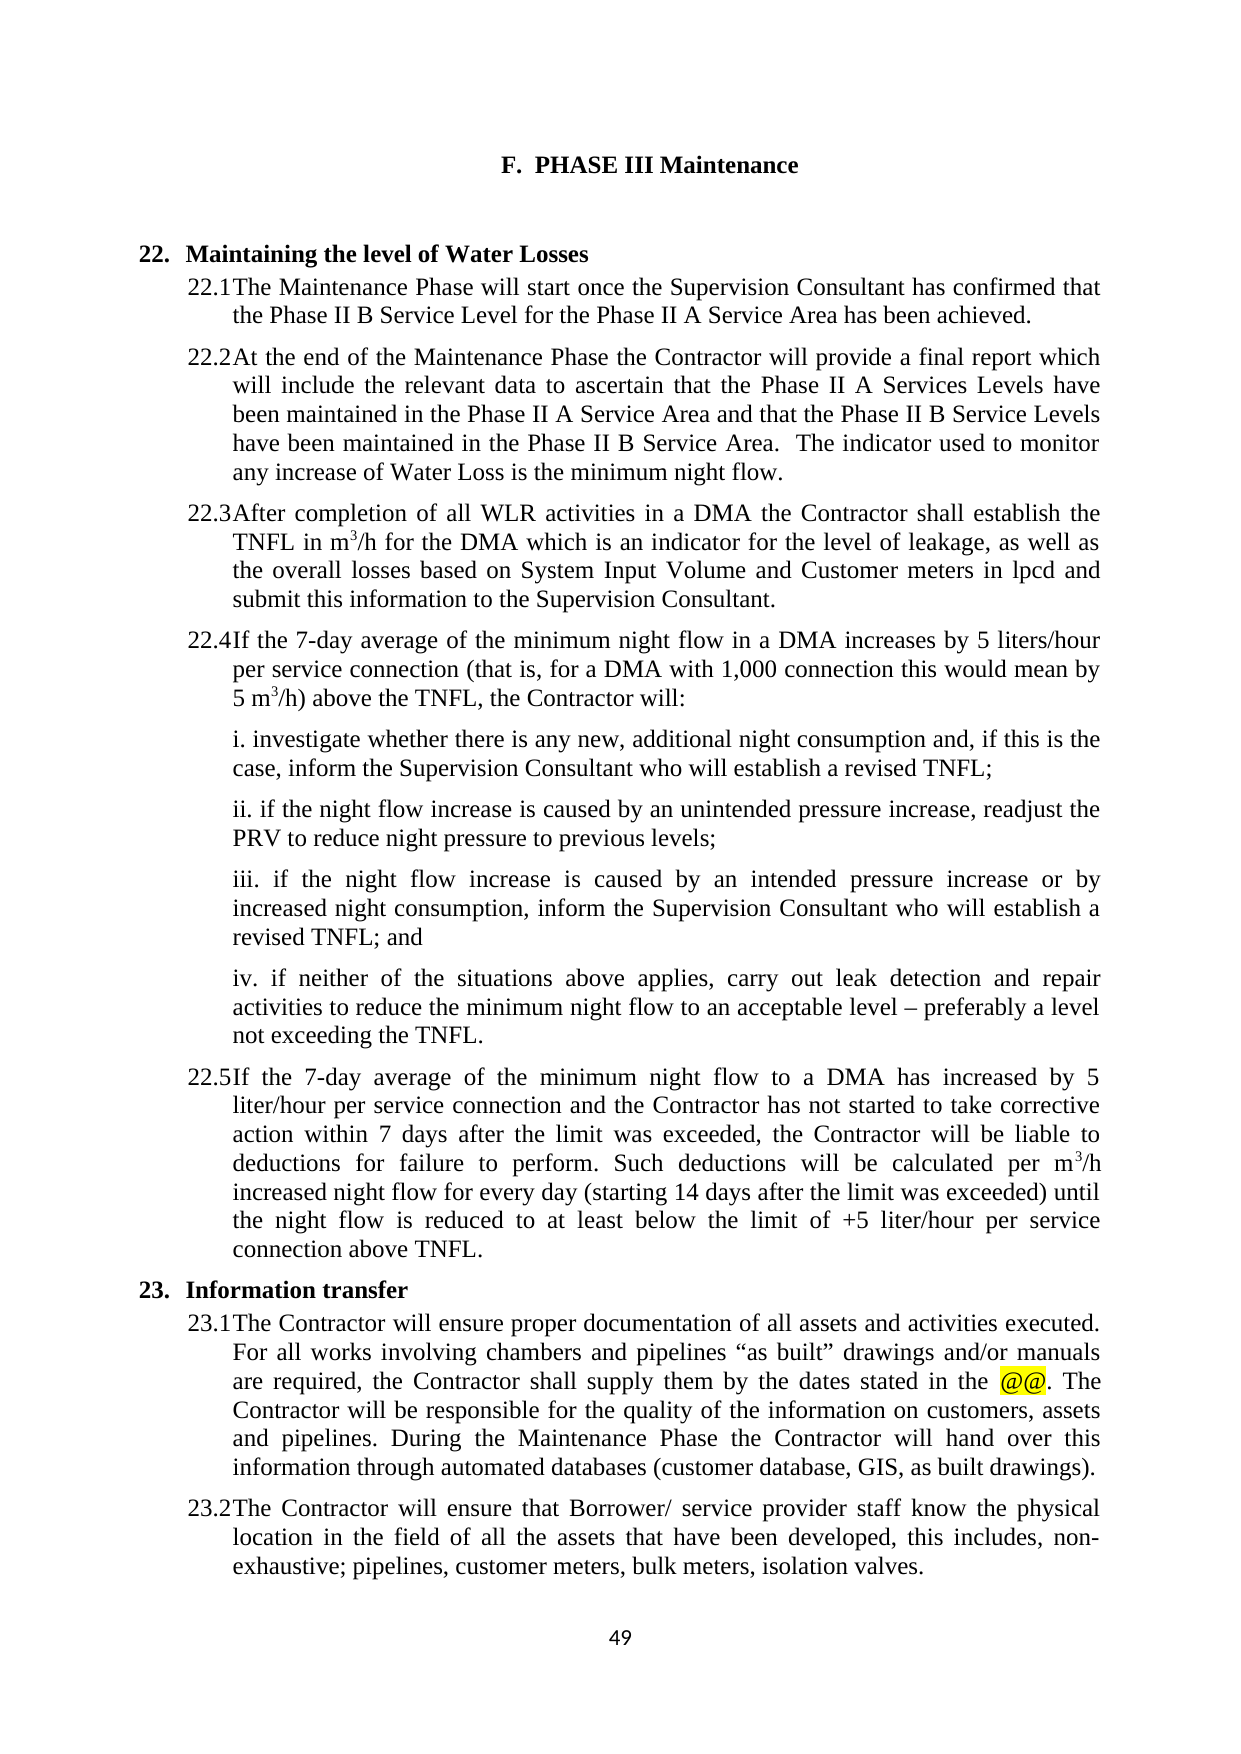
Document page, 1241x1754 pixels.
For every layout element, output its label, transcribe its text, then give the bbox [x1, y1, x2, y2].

text Information transfer [139, 1276, 1090, 1304]
text At the end of the Maintenance Phase the Contractor will provide a final report which will include the relevant data to ascertain that the Phase II A Services Levels have been maintained in the Phase II A Service Area and that the Phase II B Service Levels have been maintained in the Phase II B Service Area. The indicator used to monitor any increase of Water Loss is the minimum night flow. [187, 342, 1101, 486]
text If the 7-day average of the minimum night flow to a DMA has increased by 5 liter/hour per service connection and the Contractor has not started to take corrective action within 7 days after the limit was exceeded, the Contractor will be liable to deductions for failure to perform. Such deductions will be calculated per m3/h increased night flow for every day (starting 14 days after the limit was exceeded) until the night flow is reduced to at least below the limit of +5 liter/hour per service connection above TNFL. [187, 1062, 1101, 1263]
list iii. if the night flow increase is caused by an intended pressure increase or by increased night consumption, inform the Supervision Consultant who will establish a revised TNFL; and [232, 864, 1101, 951]
text If the 7-day average of the minimum night flow in a DMA increases by 5 liters/hour per service connection (that is, for a DMA with 1,000 connection this would mean by 5 m3/h) above the TNFL, the Contractor will: [187, 626, 1101, 712]
text The Contractor will ensure proper documentation of all assets and activities executed. For all works involving chambers and pipelines “as built” drawings and/or manuals are required, the Contractor shall supply them by the dates stated in the @@. The Contractor will be responsible for the quality of the information on customers, assets and pipelines. During the Maintenance Phase the Contractor will hand over this information through automated databases (customer database, GIS, as built drawings). [187, 1308, 1101, 1481]
list i. investigate whether there is any new, additional night consumption and, if this is the case, inform the Supervision Consultant who will establish a revised TNFL; [232, 724, 1101, 782]
list iv. if neither of the situations above applies, carry out leak detection and repair activities to reduce the minimum night flow to an acceptable level – preferably a level not exceeding the TNFL. [232, 963, 1101, 1049]
text The Maintenance Phase will start once the Supervision Consultant has confirmed that the Phase II B Service Level for the Phase II A Service Area has been achieved. [187, 272, 1101, 329]
text F. PHASE III Maintenance [150, 150, 1090, 179]
text Maintaining the level of Water Losses [139, 239, 1090, 268]
text The Contractor will ensure that Borrower/ service provider staff know the physical location in the field of all the assets that have been developed, this includes, non-exhaustive; pipelines, customer meters, bulk meters, isolation valves. [187, 1493, 1101, 1580]
text After completion of all WLR activities in a DMA the Contractor shall establish the TNFL in m3/h for the DMA which is an indicator for the level of leakage, as well as the overall losses based on System Input Volume and Customer meters in lpcd and submit this information to the Supervision Consultant. [187, 498, 1101, 613]
list ii. if the night flow increase is caused by an unintended pressure increase, readjust the PRV to reduce night pressure to previous levels; [232, 794, 1101, 852]
